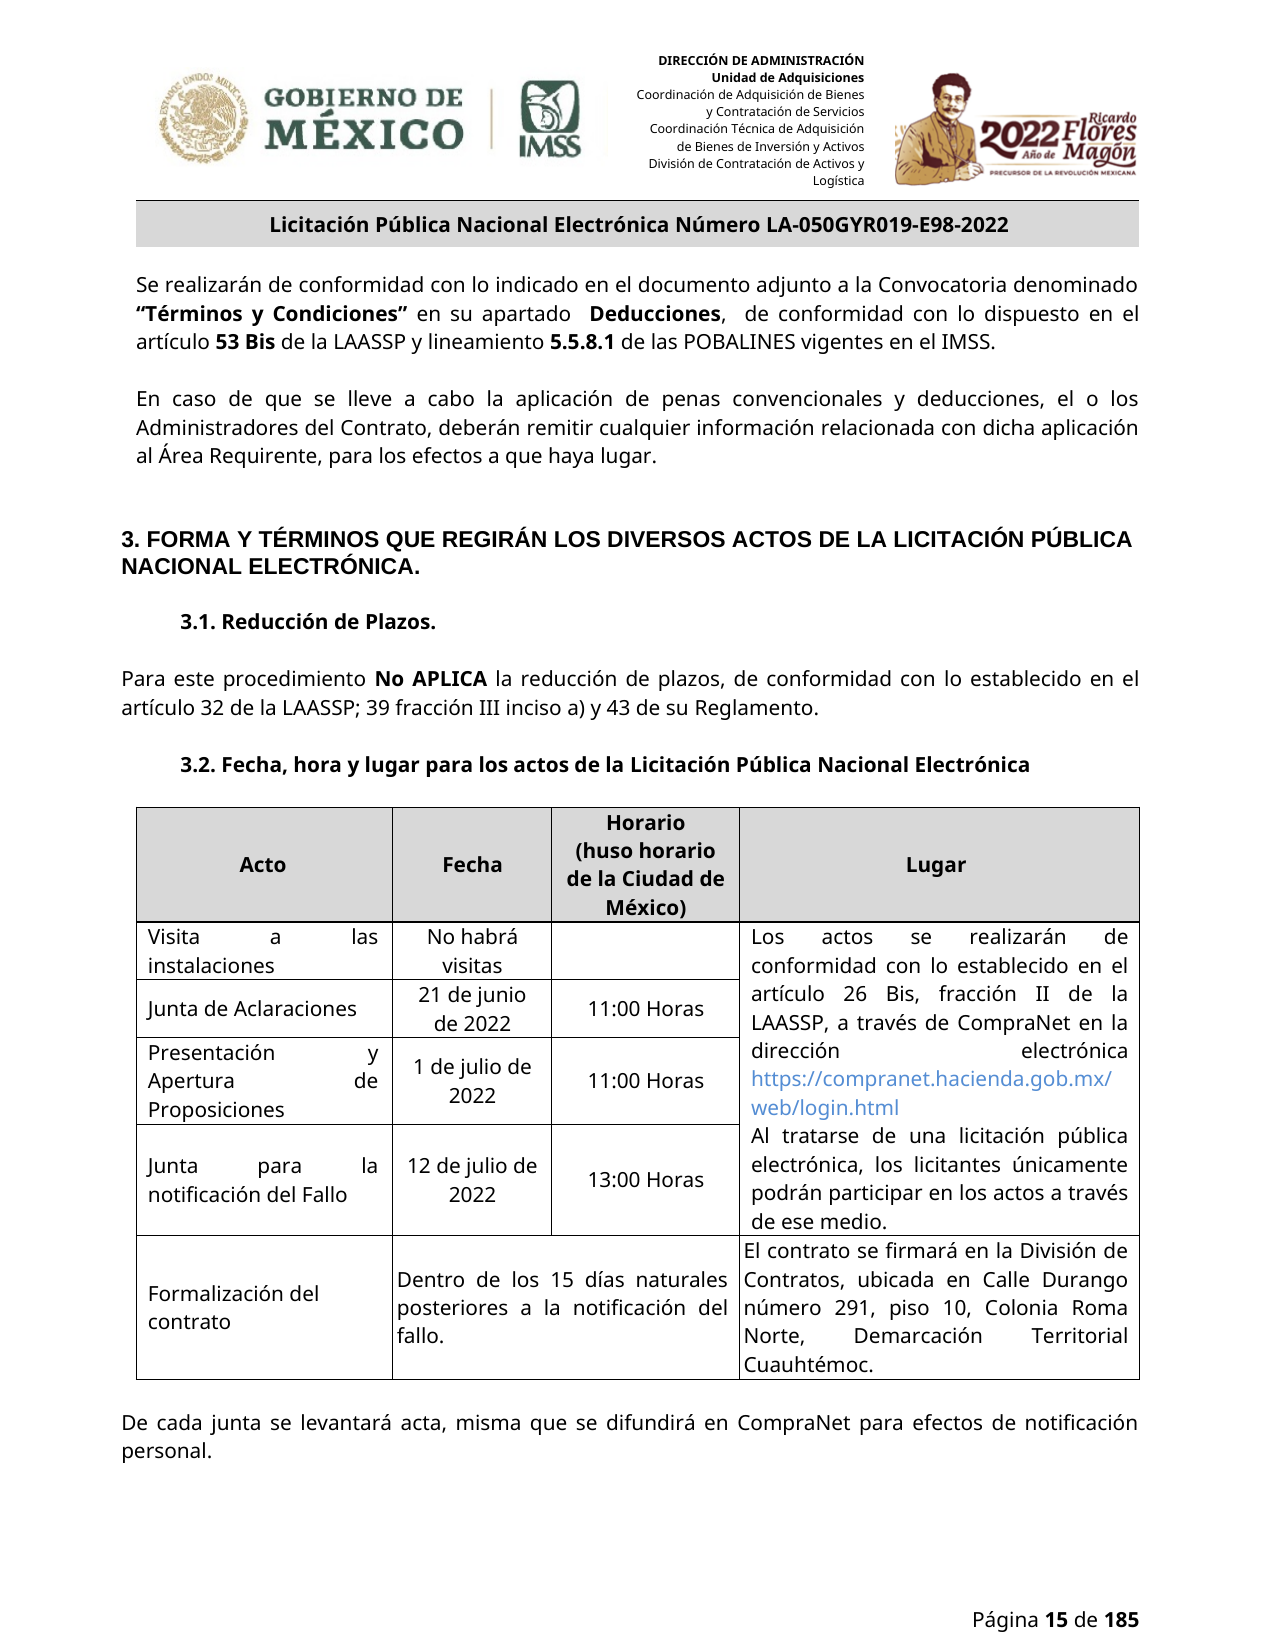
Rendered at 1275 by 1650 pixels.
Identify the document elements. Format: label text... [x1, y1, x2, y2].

text En caso de que se lleve a cabo la aplicación de penas convencionales y deducciones, el o los Administradores del Contrato, deberán remitir cualquier información relacionada con dicha aplicación al Área Requirente, para los efectos a que haya lugar. [136, 384, 1140, 469]
table_header Fecha [393, 808, 551, 921]
table_cell Dentro de los 15 días naturales posteriores a la notificación del fallo. [393, 1236, 739, 1378]
table_cell 13:00 Horas [552, 1125, 739, 1235]
table_cell 12 de julio de 2022 [393, 1125, 551, 1235]
table_header Horario (huso horario de la Ciudad de México) [552, 808, 739, 921]
table_cell 11:00 Horas [552, 1038, 739, 1123]
text Se realizarán de conformidad con lo indicado en el documento adjunto a la Convocatoria denominado “Términos y Condiciones” en su apartado Deducciones, de conformidad con lo dispuesto en el artículo 53 Bis de la LAASSP y lineamiento 5.5.8.1 de las POBALINES vigentes en el IMSS. [136, 270, 1140, 356]
subtitle 3.1. Reducción de Plazos. [180, 607, 1140, 636]
table_cell 21 de junio de 2022 [393, 980, 551, 1037]
table_cell Los actos se realizarán de conformidad con lo establecido en el artículo 26 Bis, fracción II de la LAASSP, a través de CompraNet en la dirección electrónica https://compranet.hacienda.gob.mx/web/login.html Al tratarse de una licitación pública electrónica, los licitantes únicamente podrán participar en los actos a través de ese medio. [740, 923, 1139, 1235]
text Para este procedimiento No APLICA la reducción de plazos, de conformidad con lo establecido en el artículo 32 de la LAASSP; 39 fracción III inciso a) y 43 de su Reglamento. [121, 664, 1140, 721]
picture [147, 67, 608, 174]
subtitle 3.2. Fecha, hora y lugar para los actos de la Licitación Pública Nacional Electrónica [180, 750, 1140, 778]
table_cell El contrato se firmará en la División de Contratos, ubicada en Calle Durango número 291, piso 10, Colonia Roma Norte, Demarcación Territorial Cuauhtémoc. [740, 1236, 1139, 1378]
subtitle 3. FORMA Y TÉRMINOS QUE REGIRÁN LOS DIVERSOS ACTOS DE LA LICITACIÓN PÚBLICA NACIONAL ELECTRÓNICA. [121, 526, 1140, 579]
table_cell 11:00 Horas [552, 980, 739, 1037]
table_cell Junta para la notificación del Fallo [137, 1125, 392, 1235]
table_cell 1 de julio de 2022 [393, 1038, 551, 1123]
text De cada junta se levantará acta, misma que se difundirá en CompraNet para efectos de notificación personal. [121, 1408, 1140, 1465]
table_cell No habrá visitas [393, 923, 551, 979]
table_header Acto [137, 808, 392, 921]
table_cell Formalización del contrato [137, 1236, 392, 1378]
picture [895, 67, 1139, 192]
table_cell [552, 923, 739, 979]
table_cell Presentación y Apertura de Proposiciones [137, 1038, 392, 1123]
table_cell Visita a las instalaciones [137, 923, 392, 979]
table_header Lugar [740, 808, 1139, 921]
table_cell Junta de Aclaraciones [137, 980, 392, 1037]
